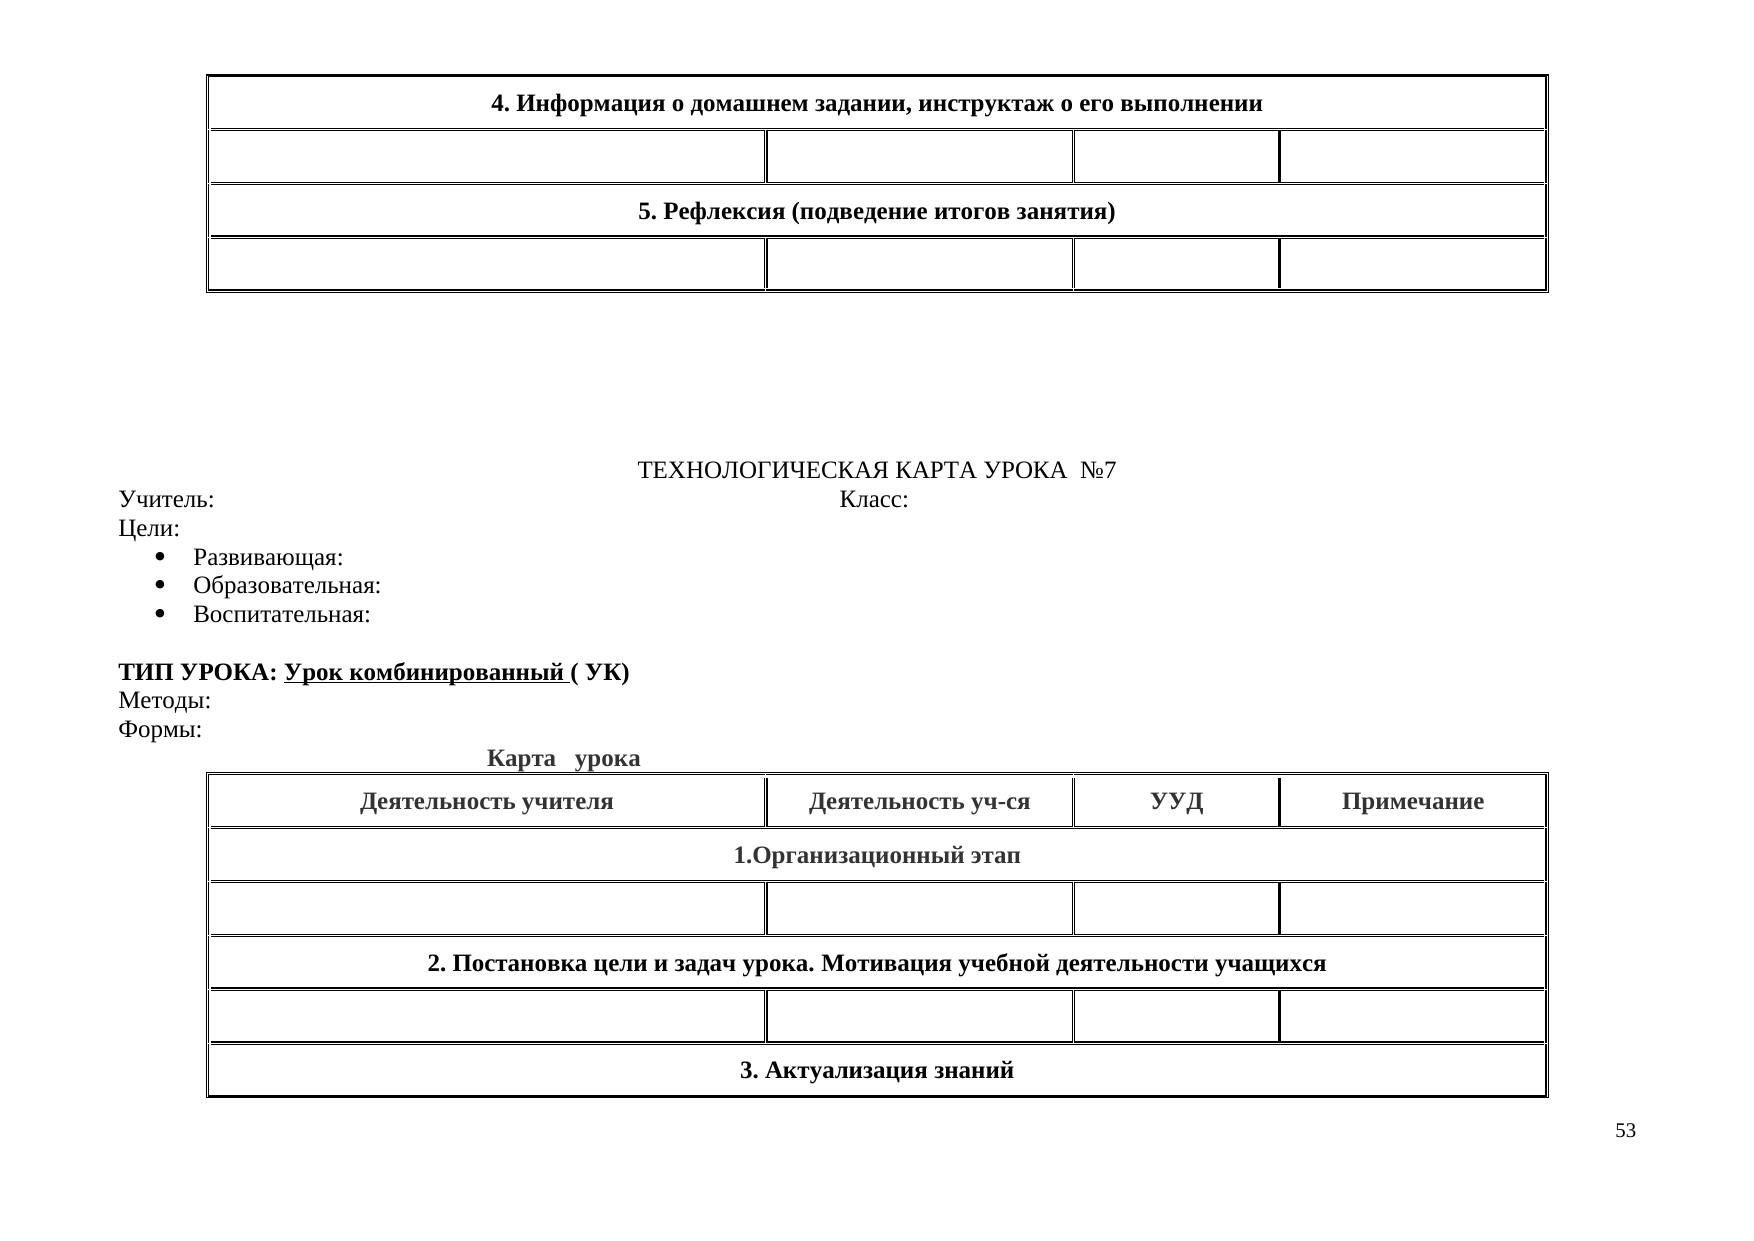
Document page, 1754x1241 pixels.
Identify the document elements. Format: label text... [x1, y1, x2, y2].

table_cell 3. Актуализация знаний [209, 1041, 1546, 1095]
table_header Деятельность учителя [207, 773, 766, 826]
table_cell [1281, 987, 1546, 1041]
table_header УУД [1074, 775, 1279, 826]
table_cell [1074, 239, 1279, 289]
list Образовательная: [156, 571, 1636, 599]
text Методы: [118, 686, 1636, 714]
text ТЕХНОЛОГИЧЕСКАЯ КАРТА УРОКА №7 [118, 456, 1636, 484]
table_cell [1075, 883, 1278, 933]
text Цели: [118, 513, 1636, 542]
list Воспитательная: [156, 599, 1636, 628]
list Развивающая: [156, 542, 1636, 571]
table_cell 5. Рефлексия (подведение итогов занятия) [207, 182, 1547, 235]
table_cell [768, 131, 1072, 182]
table_cell [768, 991, 1072, 1041]
text Формы: [118, 714, 1636, 743]
table_cell 2. Постановка цели и задач урока. Мотивация учебной деятельности учащихся [209, 934, 1546, 987]
table_cell [209, 880, 764, 933]
table_cell [1075, 991, 1278, 1041]
table_cell [209, 235, 766, 289]
table_cell [768, 883, 1072, 933]
table_cell [766, 239, 1073, 289]
table_cell [1075, 131, 1278, 182]
table_cell [209, 987, 764, 1041]
text ТИП УРОКА: Урок комбинированный ( УК) [118, 657, 1636, 686]
table_cell 4. Информация о домашнем задании, инструктаж о его выполнении [209, 77, 1545, 128]
table_cell [1279, 235, 1546, 289]
table_cell 1.Организационный этап [207, 826, 1547, 879]
table_header Деятельность уч-ся [766, 775, 1073, 826]
table_cell [1281, 880, 1546, 933]
text Карта урока [413, 743, 1636, 772]
table_cell [1279, 128, 1547, 182]
table_cell [207, 128, 766, 182]
text Учитель: Класс: [118, 484, 1636, 513]
table_header Примечание [1279, 775, 1545, 826]
